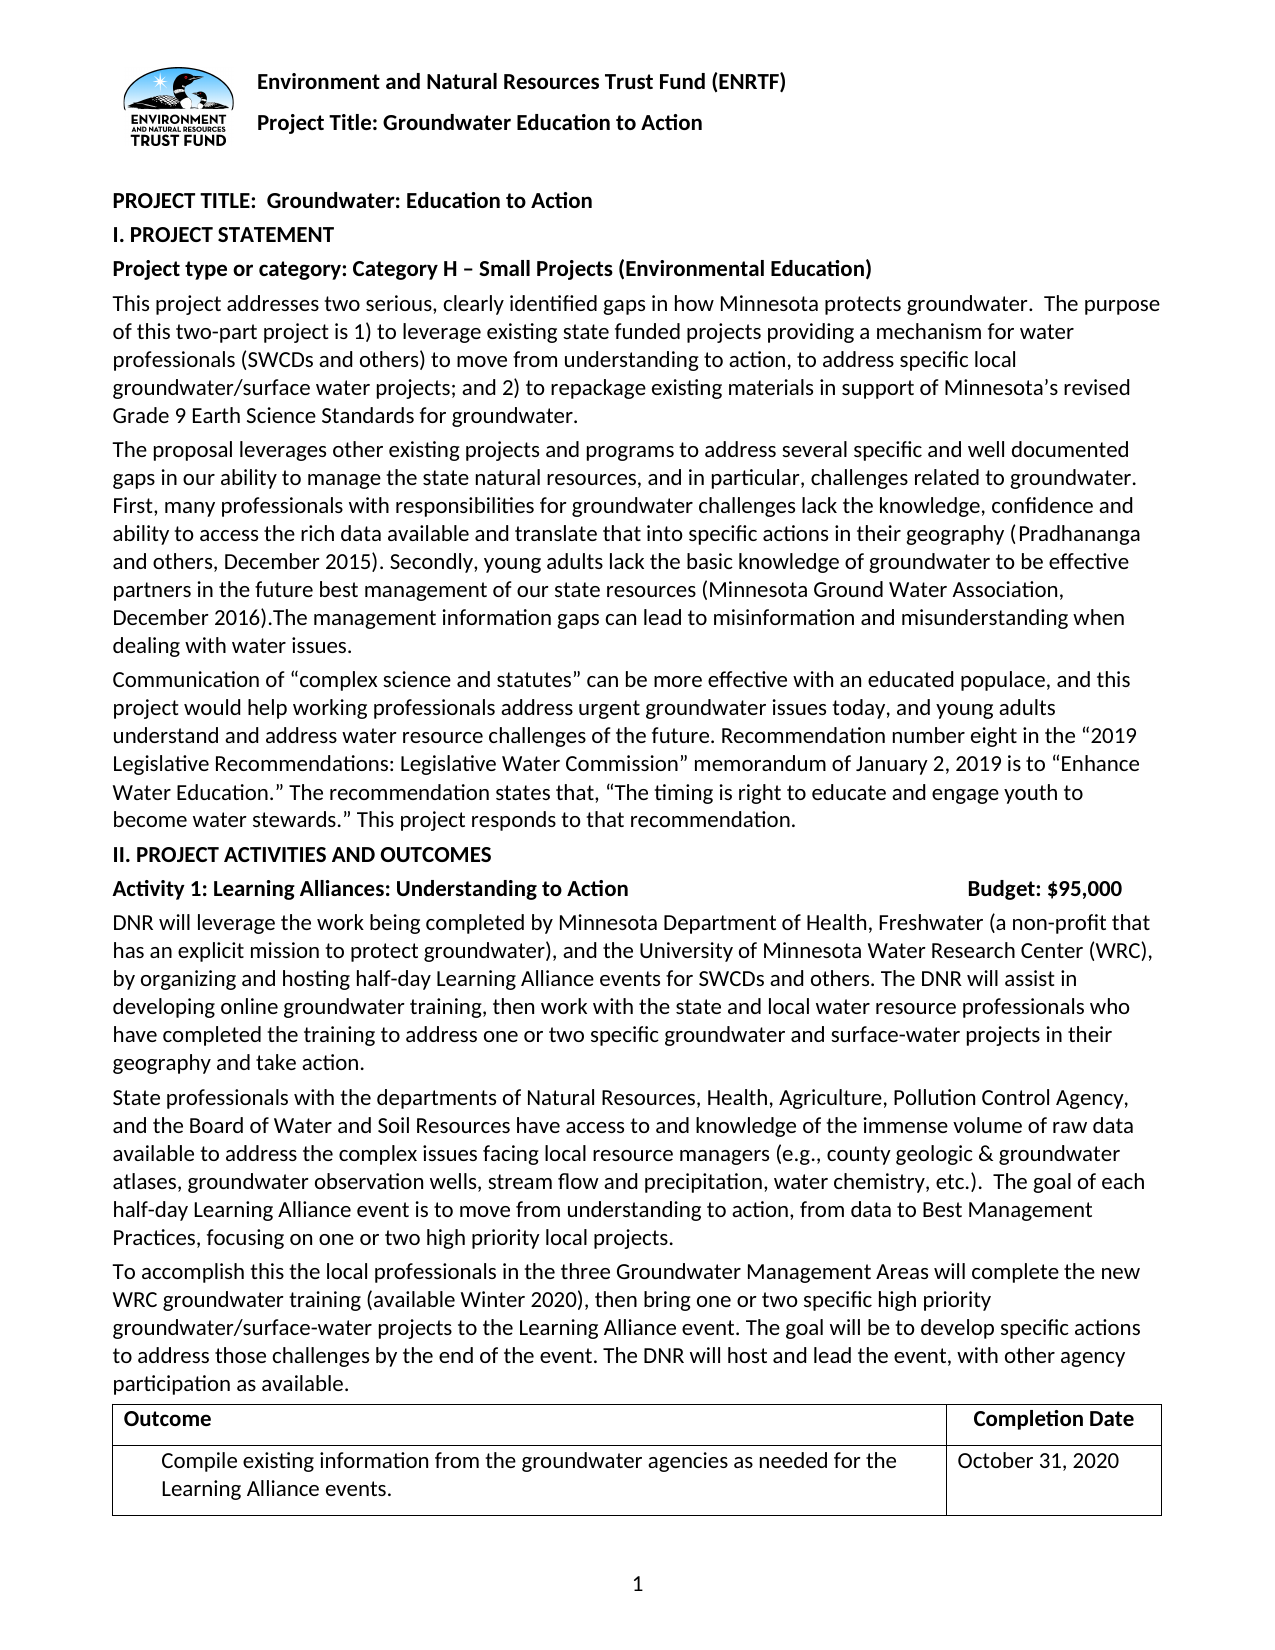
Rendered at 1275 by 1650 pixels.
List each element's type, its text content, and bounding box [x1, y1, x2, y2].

table_header Activity 1: Learning Alliances: Understanding to Action [113, 874, 967, 908]
text State professionals with the departments of Natural Resources, Health, Agriculture, Pollution Control Agency, and the Board of Water and Soil Resources have access to and knowledge of the immense volume of raw data available to address the complex issues facing local resource managers (e.g., county geologic & groundwater atlases, groundwater observation wells, stream flow and precipitation, water chemistry, etc.). The goal of each half-day Learning Alliance event is to move from understanding to action, from data to Best Management Practices, focusing on one or two high priority local projects. [112, 1083, 1162, 1251]
table_header Completion Date [947, 1405, 1161, 1445]
text To accomplish this the local professionals in the three Groundwater Management Areas will complete the new WRC groundwater training (available Winter 2020), then bring one or two specific high priority groundwater/surface-water projects to the Learning Alliance event. The goal will be to develop specific actions to address those challenges by the end of the event. The DNR will host and lead the event, with other agency participation as available. [112, 1257, 1162, 1397]
table_header Budget: $95,000 [968, 874, 1204, 908]
text Project type or category: Category H – Small Projects (Environmental Education) [112, 254, 1162, 282]
table_header Outcome [113, 1405, 946, 1445]
table_cell October 31, 2020 [947, 1446, 1161, 1515]
text This project addresses two serious, clearly identified gaps in how Minnesota protects groundwater. The purpose of this two-part project is 1) to leverage existing state funded projects providing a mechanism for water professionals (SWCDs and others) to move from understanding to action, to address specific local groundwater/surface water projects; and 2) to repackage existing materials in support of Minnesota’s revised Grade 9 Earth Science Standards for groundwater. [112, 289, 1162, 429]
text The proposal leverages other existing projects and programs to address several specific and well documented gaps in our ability to manage the state natural resources, and in particular, challenges related to groundwater. First, many professionals with responsibilities for groundwater challenges lack the knowledge, confidence and ability to access the rich data available and translate that into specific actions in their geography (Pradhananga and others, December 2015). Secondly, young adults lack the basic knowledge of groundwater to be effective partners in the future best management of our state resources (Minnesota Ground Water Association, December 2016).The management information gaps can lead to misinformation and misunderstanding when dealing with water issues. [112, 435, 1162, 659]
text DNR will leverage the work being completed by Minnesota Department of Health, Freshwater (a non-profit that has an explicit mission to protect groundwater), and the University of Minnesota Water Research Center (WRC), by organizing and hosting half-day Learning Alliance events for SWCDs and others. The DNR will assist in developing online groundwater training, then work with the state and local water resource professionals who have completed the training to address one or two specific groundwater and surface-water projects in their geography and take action. [112, 908, 1162, 1077]
table_cell Compile existing information from the groundwater agencies as needed for the Learning Alliance events. [113, 1446, 946, 1515]
subtitle I. PROJECT STATEMENT [112, 220, 1162, 248]
subtitle II. PROJECT ACTIVITIES AND OUTCOMES [112, 840, 1162, 868]
subtitle PROJECT TITLE: Groundwater: Education to Action [112, 186, 1162, 214]
picture [123, 67, 234, 146]
text Communication of “complex science and statutes” can be more effective with an educated populace, and this project would help working professionals address urgent groundwater issues today, and young adults understand and address water resource challenges of the future. Recommendation number eight in the “2019 Legislative Recommendations: Legislative Water Commission” memorandum of January 2, 2019 is to “Enhance Water Education.” The recommendation states that, “The timing is right to educate and engage youth to become water stewards.” This project responds to that recommendation. [112, 666, 1162, 834]
